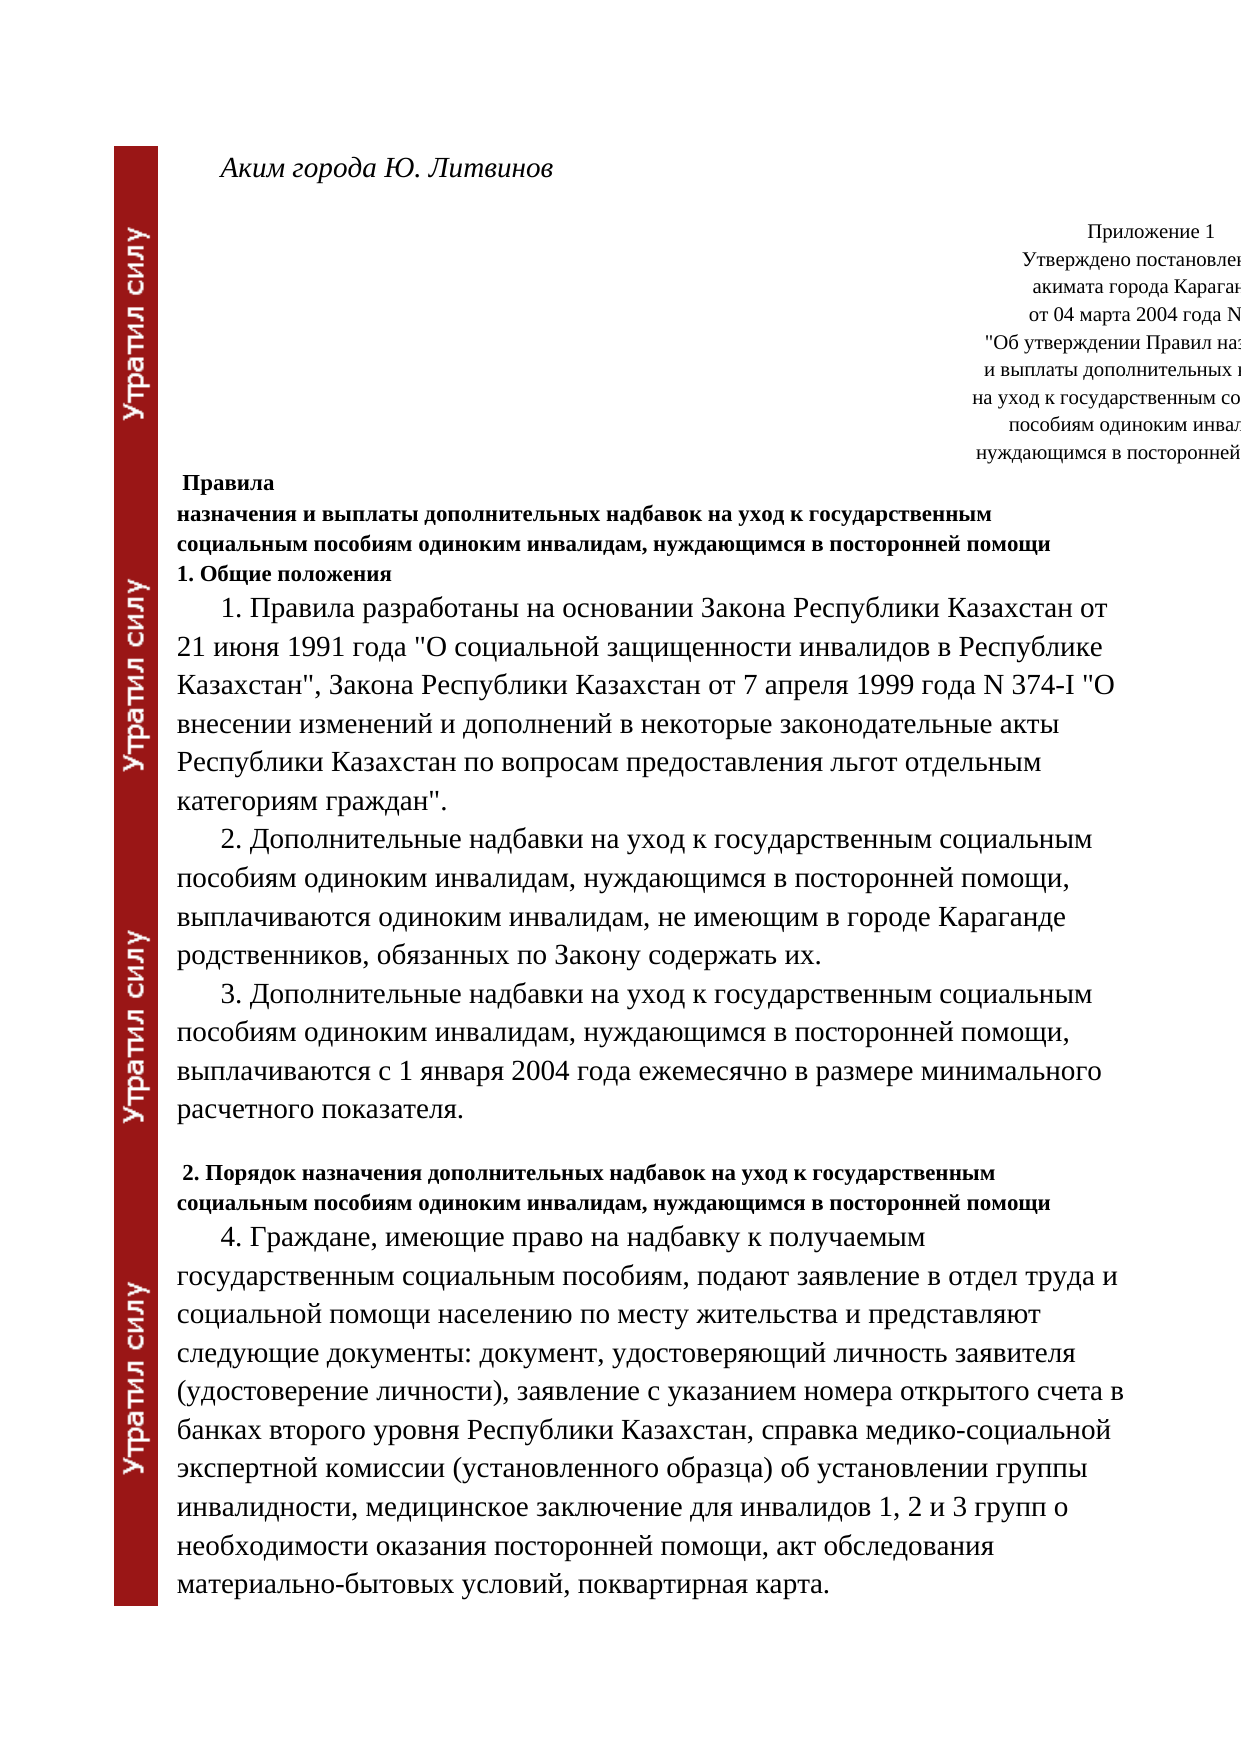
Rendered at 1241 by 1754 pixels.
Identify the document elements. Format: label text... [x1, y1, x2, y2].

picture [114, 146, 158, 150]
picture [114, 1600, 158, 1606]
table_header Приложение 1 Утверждено постановлением акимата города Караганды от 04 марта 2004 года N 7/7 "Об утверждении Правил назначения и выплаты дополнительных надбавок на уход к государственным социальным пособиям одиноким инвалидам, нуждающимся в посторонней помощи" [912, 218, 1240, 469]
picture [114, 1155, 158, 1159]
text 1. Правила разработаны на основании Закона Республики Казахстан от 21 июня 1991 года "О социальной защищенности инвалидов в Республике Казахстан", Закона Республики Казахстан от 7 апреля 1999 года N 374-I "О внесении изменений и дополнений в некоторые законодательные акты Республики Казахстан по вопросам предоставления льгот отдельным категориям граждан". 2. Дополнительные надбавки на уход к государственным социальным пособиям одиноким инвалидам, нуждающимся в посторонней помощи, выплачиваются одиноким инвалидам, не имеющим в городе Караганде родственников, обязанных по Закону содержать их. 3. Дополнительные надбавки на уход к государственным социальным пособиям одиноким инвалидам, нуждающимся в посторонней помощи, выплачиваются с 1 января 2004 года ежемесячно в размере минимального расчетного показателя. [112, 590, 1128, 1155]
picture [114, 214, 158, 218]
text 2. Порядок назначения дополнительных надбавок на уход к государственным социальным пособиям одиноким инвалидам, нуждающимся в посторонней помощи [112, 1159, 1128, 1216]
table_header [101, 218, 912, 469]
picture [114, 586, 158, 590]
text Правила назначения и выплаты дополнительных надбавок на уход к государственным социальным пособиям одиноким инвалидам, нуждающимся в посторонней помощи 1. Общие положения [112, 469, 1128, 586]
